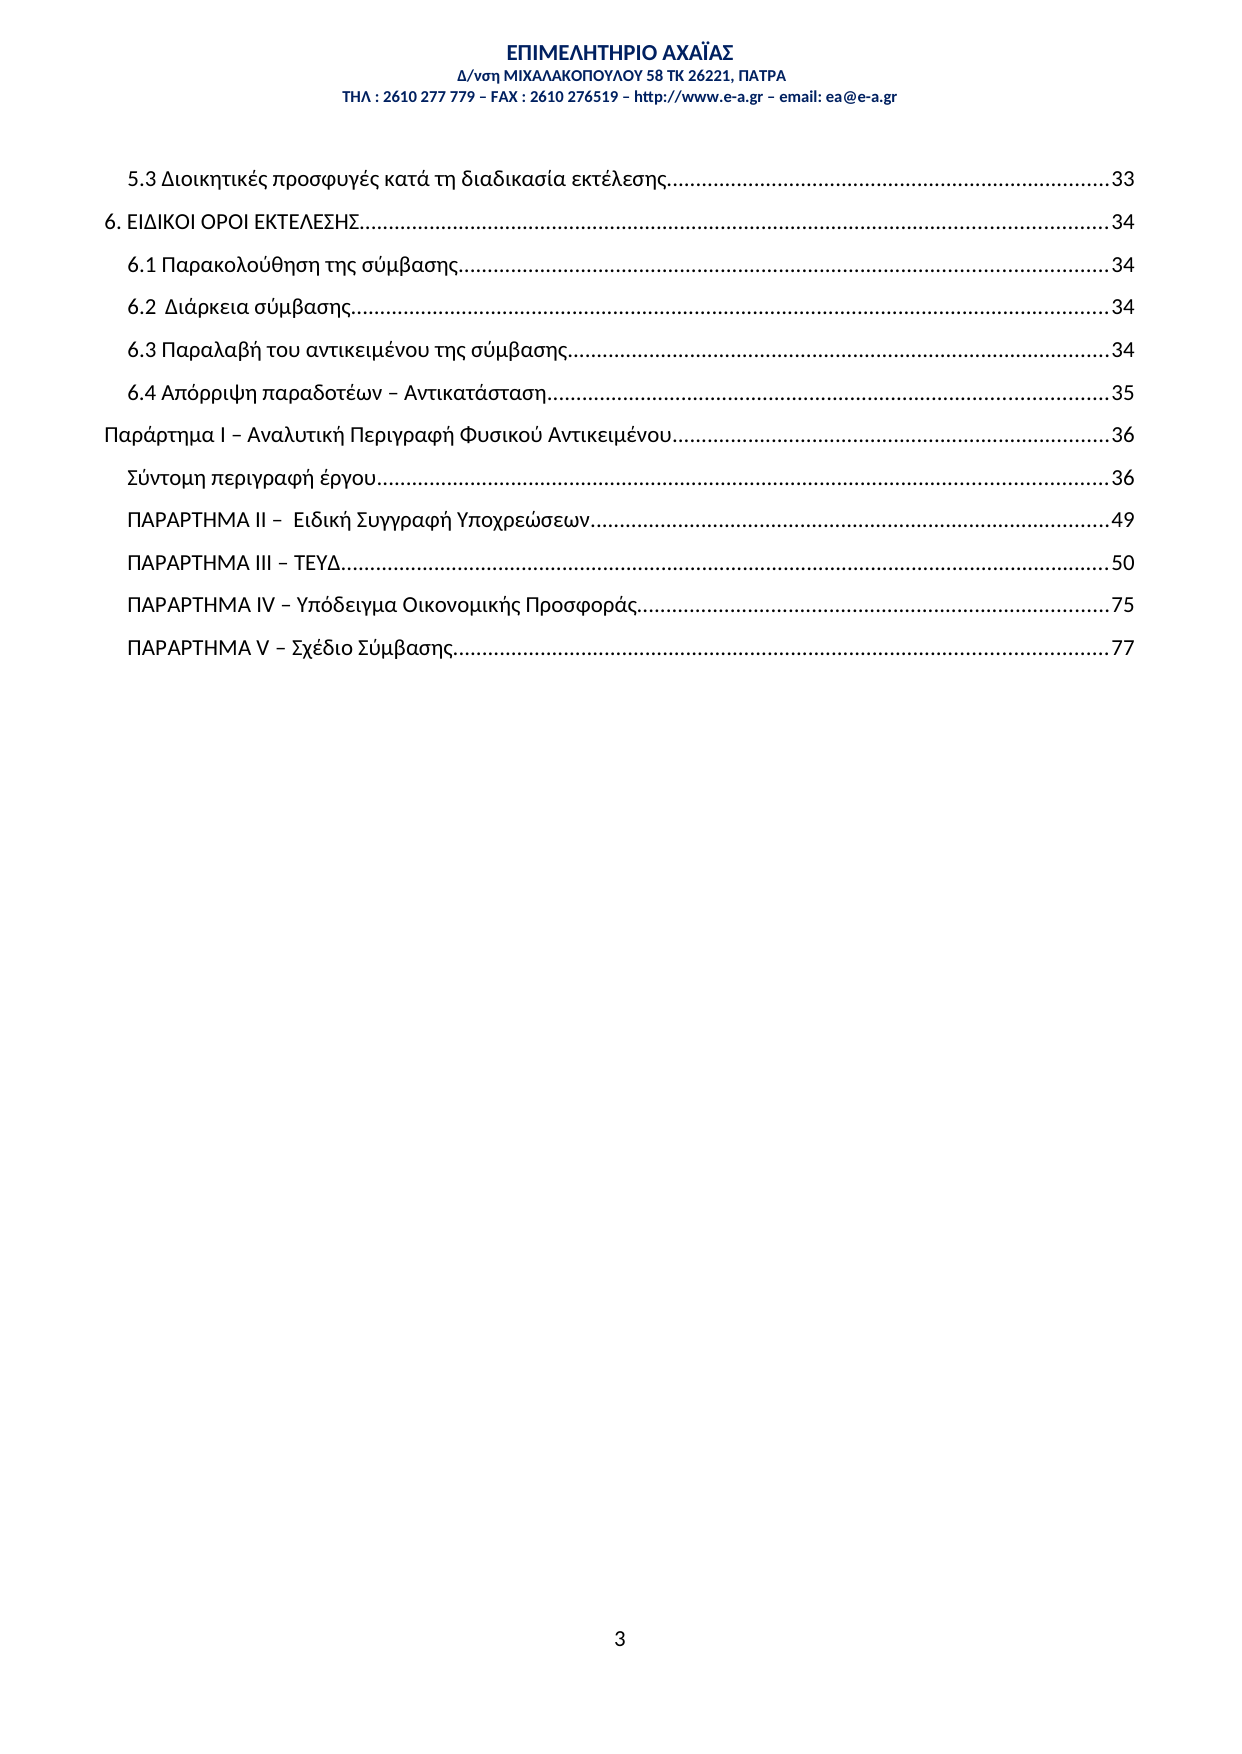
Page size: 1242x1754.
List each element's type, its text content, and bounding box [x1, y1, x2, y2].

text Παράρτημα I – Αναλυτική Περιγραφή Φυσικού Αντικειμένου 36 [104, 420, 1135, 448]
text ΠΑΡΑΡΤΗΜΑ ΙΙ – Ειδική Συγγραφή Υποχρεώσεων 49 [127, 505, 1135, 533]
text ΠΑΡΑΡΤΗΜΑ V – Σχέδιο Σύμβασης 77 [127, 633, 1135, 661]
text 6.2 Διάρκεια σύμβασης 34 [127, 292, 1135, 320]
text 6.4 Απόρριψη παραδοτέων – Αντικατάσταση 35 [127, 378, 1135, 406]
text 6.3 Παραλαβή του αντικειμένου της σύμβασης 34 [127, 335, 1135, 363]
text 5.3 Διοικητικές προσφυγές κατά τη διαδικασία εκτέλεσης 33 [127, 164, 1135, 193]
text 6.1 Παρακολούθηση της σύμβασης 34 [127, 250, 1135, 278]
text ΠΑΡΑΡΤΗΜΑ IV – Υπόδειγμα Οικονομικής Προσφοράς 75 [127, 591, 1135, 619]
text ΠΑΡΑΡΤΗΜΑ ΙΙI – ΤΕΥΔ 50 [127, 548, 1135, 576]
text 6. ΕΙΔΙΚΟΙ ΟΡΟΙ ΕΚΤΕΛΕΣΗΣ 34 [104, 207, 1135, 235]
text Σύντομη περιγραφή έργου 36 [127, 463, 1135, 491]
